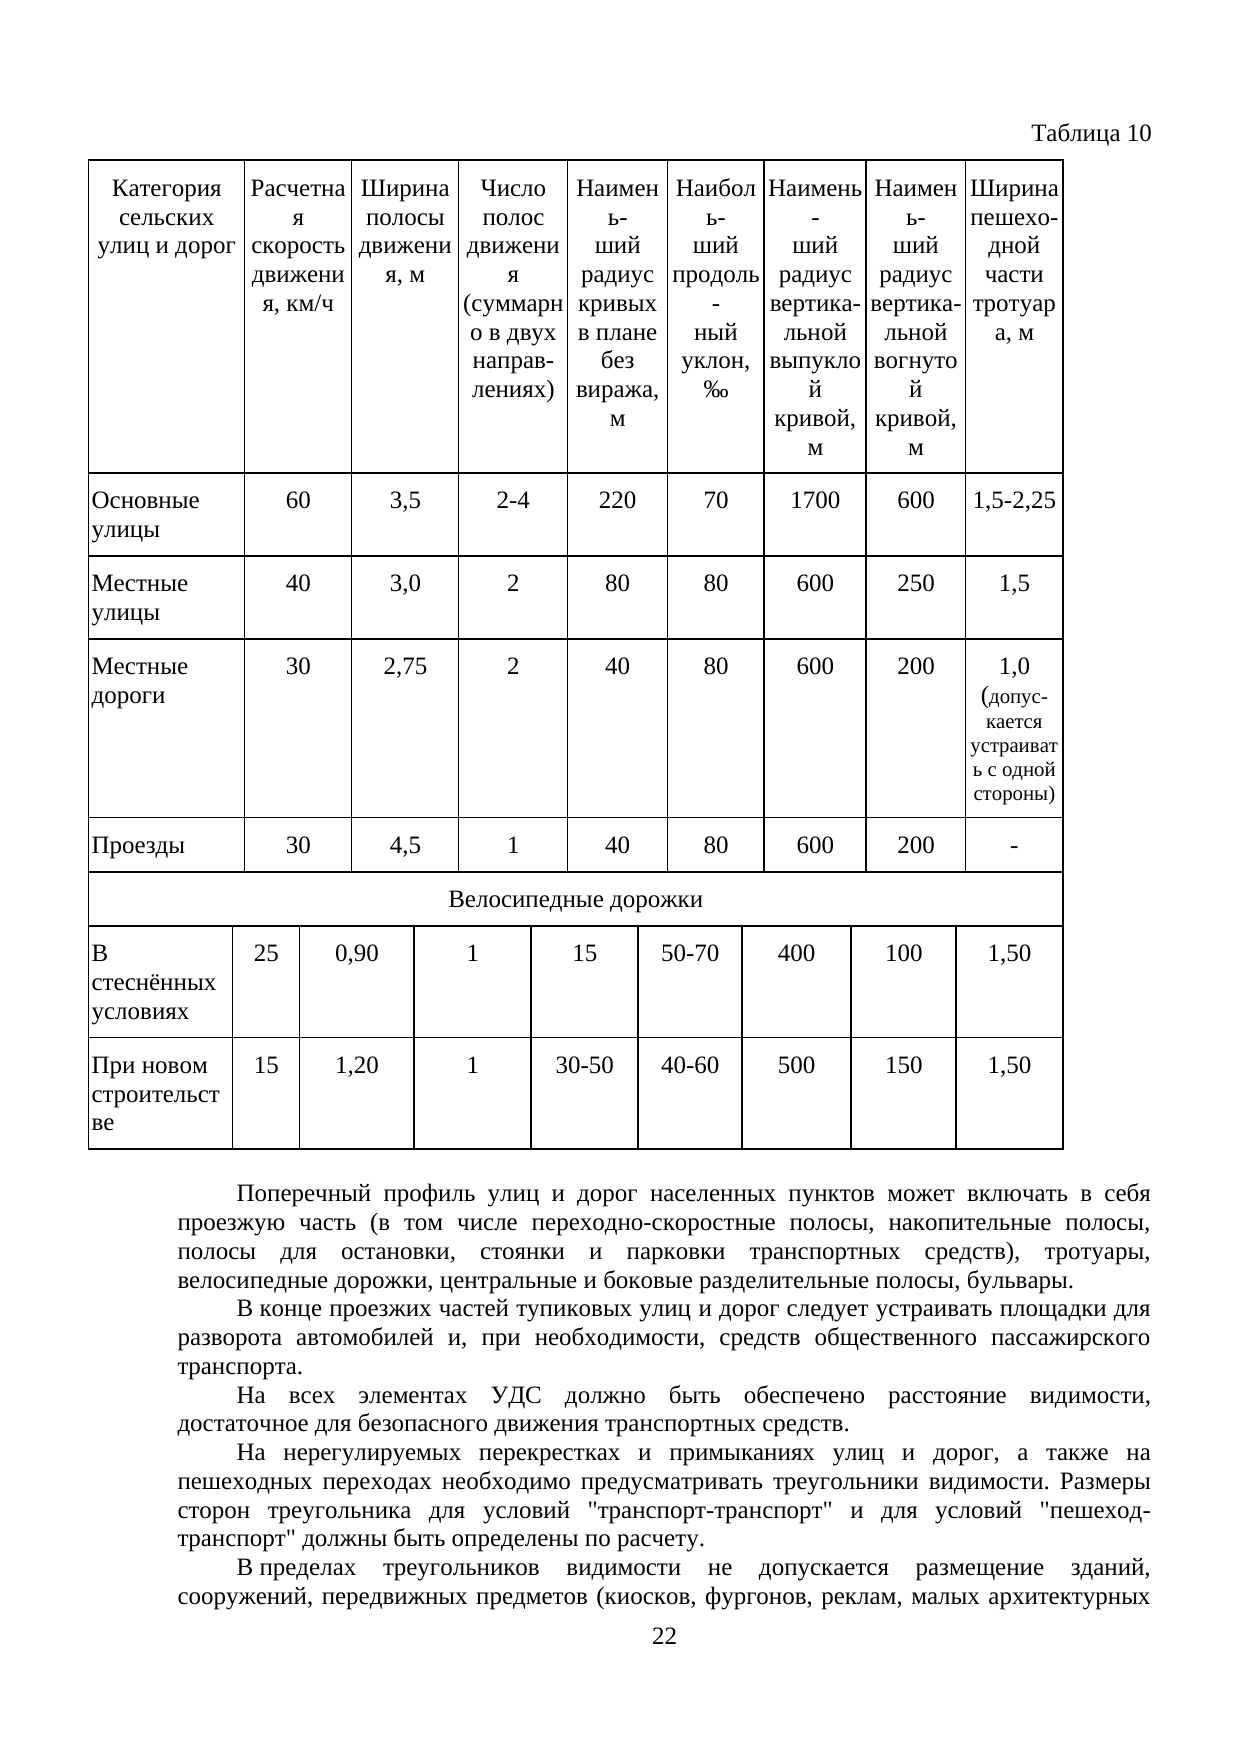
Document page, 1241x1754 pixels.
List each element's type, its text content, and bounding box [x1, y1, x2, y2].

table_header Расчетная скорость движения, км/ч [245, 161, 351, 472]
table_cell 600 [867, 474, 965, 555]
table_cell 220 [568, 474, 667, 555]
table_cell 500 [743, 1038, 850, 1148]
table_cell 15 [532, 927, 637, 1037]
table_header Наимень- ший радиус кривых в плане без виража, м [568, 161, 667, 472]
table_cell 400 [743, 927, 850, 1037]
table_header Наимень- ший радиус вертика- льной выпуклой кривой, м [765, 161, 865, 472]
table_cell 200 [867, 640, 965, 817]
table_cell 80 [668, 557, 763, 638]
table_header Ширина полосы движения, м [352, 161, 458, 472]
table_cell 2,75 [352, 640, 458, 817]
text На нерегулируемых перекрестках и примыканиях улиц и дорог, а также на пешеходных переходах необходимо предусматривать треугольники видимости. Размеры сторон треугольника для условий "транспорт-транспорт" и для условий "пешеход-транспорт" должны быть определены по расчету. [177, 1437, 1152, 1552]
table_header Ширина пешехо- дной части тротуара, м [966, 161, 1062, 472]
table_cell 1 [415, 1038, 530, 1148]
table_cell 40 [568, 640, 667, 817]
table_cell 30 [245, 640, 351, 817]
table_cell 1,20 [300, 1038, 413, 1148]
table_cell 50-70 [639, 927, 741, 1037]
text Поперечный профиль улиц и дорог населенных пунктов может включать в себя проезжую часть (в том числе переходно-скоростные полосы, накопительные полосы, полосы для остановки, стоянки и парковки транспортных средств), тротуары, велосипедные дорожки, центральные и боковые разделительные полосы, бульвары. [177, 1178, 1152, 1293]
table_cell - [966, 818, 1062, 871]
table_cell 3,5 [352, 474, 458, 555]
table_cell 1 [415, 927, 530, 1037]
table_cell Проезды [89, 818, 244, 871]
table_header Число полос движения (суммарно в двух направ- лениях) [459, 161, 567, 472]
table_header Наимень- ший радиус вертика- льной вогнутой кривой, м [867, 161, 965, 472]
table_cell 1,50 [957, 927, 1062, 1037]
table_cell 1700 [765, 474, 865, 555]
text На всех элементах УДС должно быть обеспечено расстояние видимости, достаточное для безопасного движения транспортных средств. [177, 1380, 1152, 1437]
table_cell Местные улицы [89, 557, 244, 638]
table_cell 15 [233, 1038, 299, 1148]
table_cell Местные дороги [89, 640, 244, 817]
table_cell 200 [867, 818, 965, 871]
table_cell 600 [765, 557, 865, 638]
table_cell 40 [568, 818, 667, 871]
table_cell 0,90 [300, 927, 413, 1037]
table_cell 30-50 [532, 1038, 637, 1148]
table_header Категория сельских улиц и дорог [89, 161, 244, 472]
text Таблица 10 [177, 118, 1152, 147]
table_cell 30 [245, 818, 351, 871]
table_cell 80 [568, 557, 667, 638]
table_cell При новом строительстве [89, 1038, 232, 1148]
table_cell 80 [668, 818, 763, 871]
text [177, 1552, 1152, 1610]
table_cell 40 [245, 557, 351, 638]
table_cell 80 [668, 640, 763, 817]
table_cell 2 [459, 557, 567, 638]
table_cell 70 [668, 474, 763, 555]
table_cell 60 [245, 474, 351, 555]
table_cell 600 [765, 640, 865, 817]
table_cell 2-4 [459, 474, 567, 555]
table_cell 100 [852, 927, 955, 1037]
table_cell 1,0 (допус- кается устраивать с одной стороны) [966, 640, 1062, 817]
table_cell 2 [459, 640, 567, 817]
table_cell 4,5 [352, 818, 458, 871]
table_cell Основные улицы [89, 474, 244, 555]
table_cell 600 [765, 818, 865, 871]
table_cell 1 [459, 818, 567, 871]
text В конце проезжих частей тупиковых улиц и дорог следует устраивать площадки для разворота автомобилей и, при необходимости, средств общественного пассажирского транспорта. [177, 1293, 1152, 1380]
table_cell 25 [233, 927, 299, 1037]
table_cell 250 [867, 557, 965, 638]
table_cell В стеснённых условиях [89, 927, 232, 1037]
table_cell 3,0 [352, 557, 458, 638]
table_header Наиболь- ший продоль- ный уклон, ‰ [668, 161, 763, 472]
table_cell 1,5 [966, 557, 1062, 638]
table_cell 1,50 [957, 1038, 1062, 1148]
table_cell 40-60 [639, 1038, 741, 1148]
table_cell 150 [852, 1038, 955, 1148]
table_cell Велосипедные дорожки [89, 873, 1062, 925]
table_cell 1,5-2,25 [966, 474, 1062, 555]
